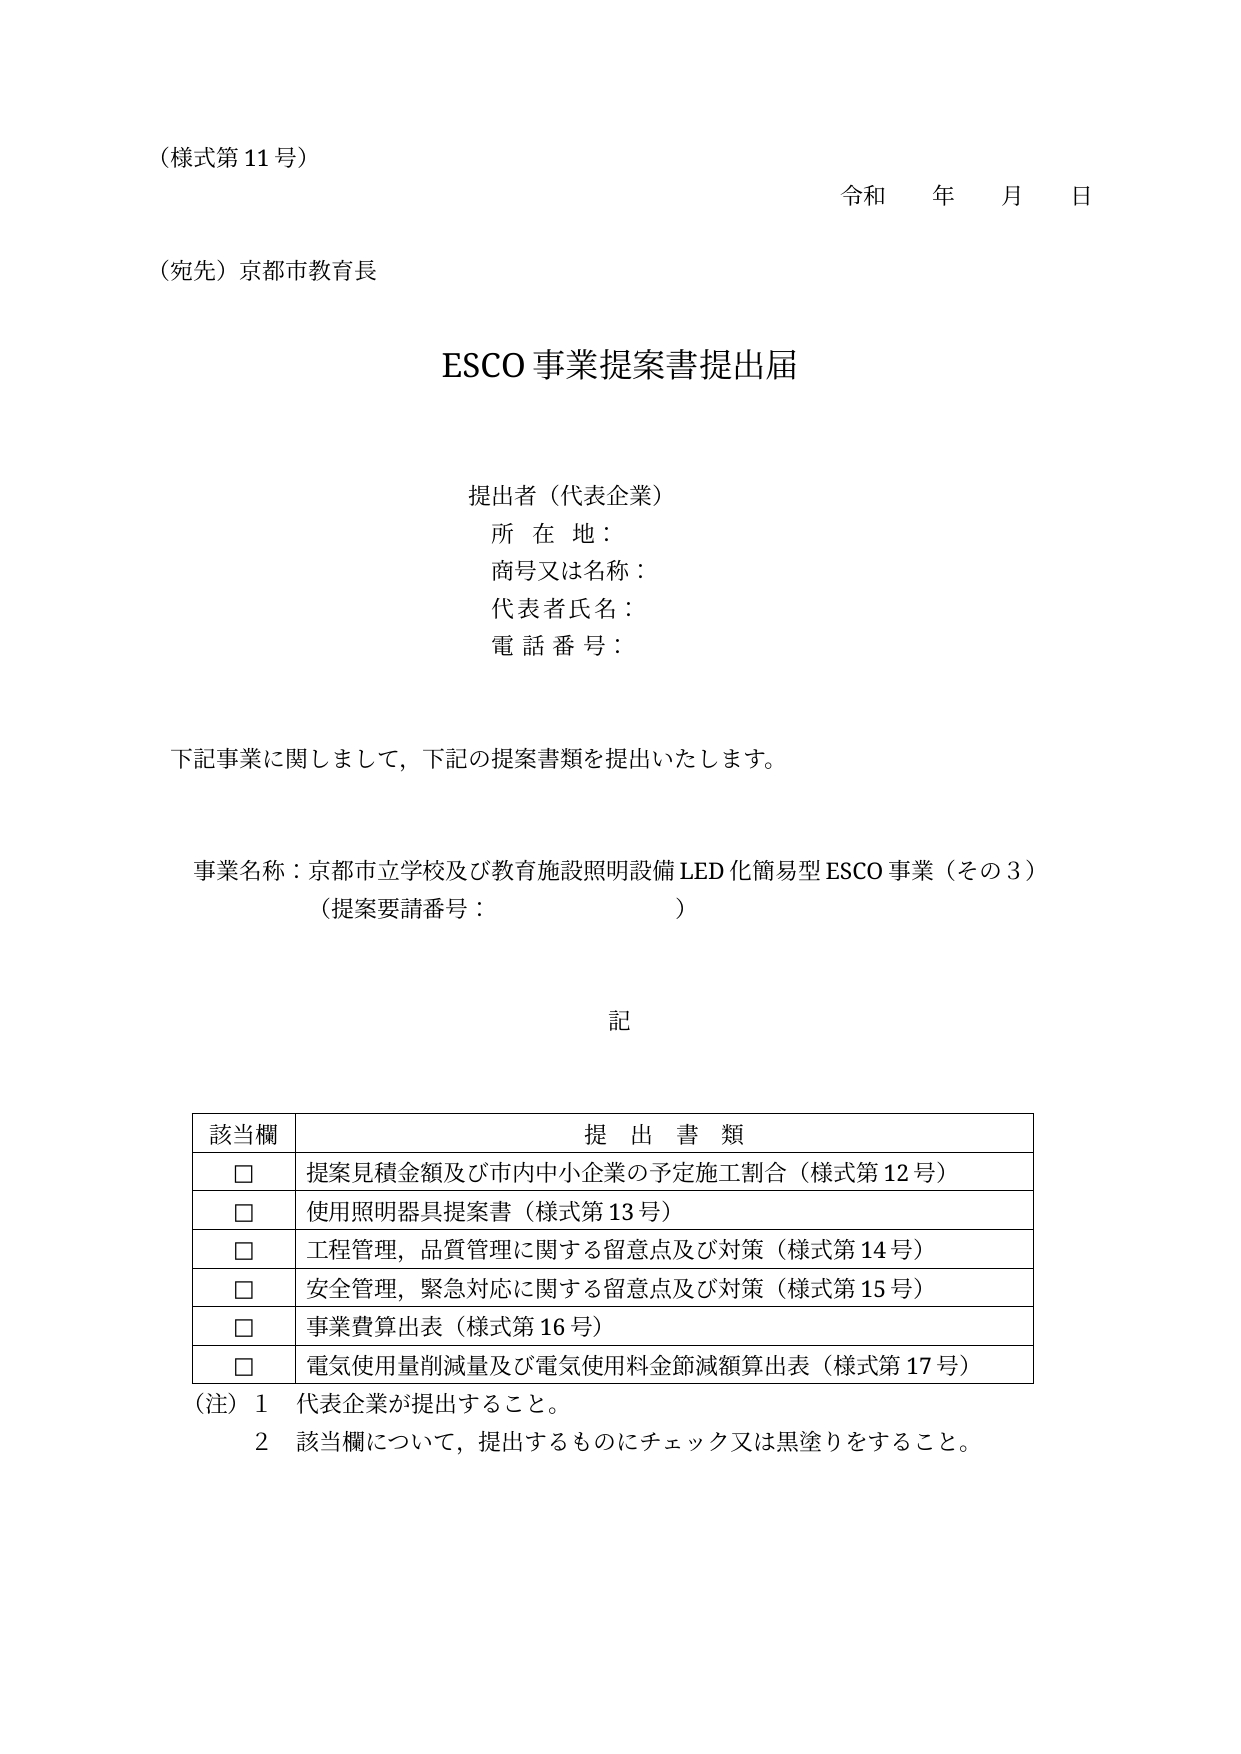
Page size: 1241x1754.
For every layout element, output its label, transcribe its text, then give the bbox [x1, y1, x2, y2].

text 下記事業に関しまして，下記の提案書類を提出いたします。 [148, 738, 1092, 776]
text （注）１ 代表企業が提出すること。 [182, 1384, 1092, 1422]
table_header 提 出 書 類 [296, 1114, 1033, 1152]
text 代表者氏名： [491, 588, 1092, 626]
text （提案要請番号： ） [148, 888, 1092, 926]
text ２ 該当欄について，提出するものにチェック又は黒塗りをすること。 [136, 1422, 1092, 1459]
table_cell 事業費算出表（様式第16号） [296, 1307, 1033, 1344]
text 所 在 地： [491, 513, 1092, 551]
text （様式第11号） [148, 138, 1092, 176]
table_cell □ [193, 1269, 295, 1306]
table_cell □ [193, 1191, 295, 1229]
text 商号又は名称： [491, 551, 1092, 588]
table_cell 提案見積金額及び市内中小企業の予定施工割合（様式第12号） [296, 1153, 1033, 1190]
table_cell 使用照明器具提案書（様式第13号） [296, 1191, 1033, 1229]
table_cell □ [193, 1307, 295, 1344]
table_header 該当欄 [193, 1114, 295, 1152]
table_cell 工程管理，品質管理に関する留意点及び対策（様式第14号） [296, 1230, 1033, 1267]
table_cell 電気使用量削減量及び電気使用料金節減額算出表（様式第17号） [296, 1346, 1033, 1383]
table_cell □ [193, 1346, 295, 1383]
text ESCO事業提案書提出届 [148, 326, 1092, 401]
text （宛先）京都市教育長 [148, 251, 1092, 288]
table_cell □ [193, 1153, 295, 1190]
text 提出者（代表企業） [468, 476, 1092, 513]
text 記 [148, 1001, 1092, 1038]
table_cell □ [193, 1230, 295, 1267]
table_cell 安全管理，緊急対応に関する留意点及び対策（様式第15号） [296, 1269, 1033, 1306]
text 事業名称：京都市立学校及び教育施設照明設備LED化簡易型ESCO事業（その３） [193, 851, 1092, 888]
text 令和 年 月 日 [148, 176, 1092, 213]
text 電話番号： [491, 626, 1092, 663]
